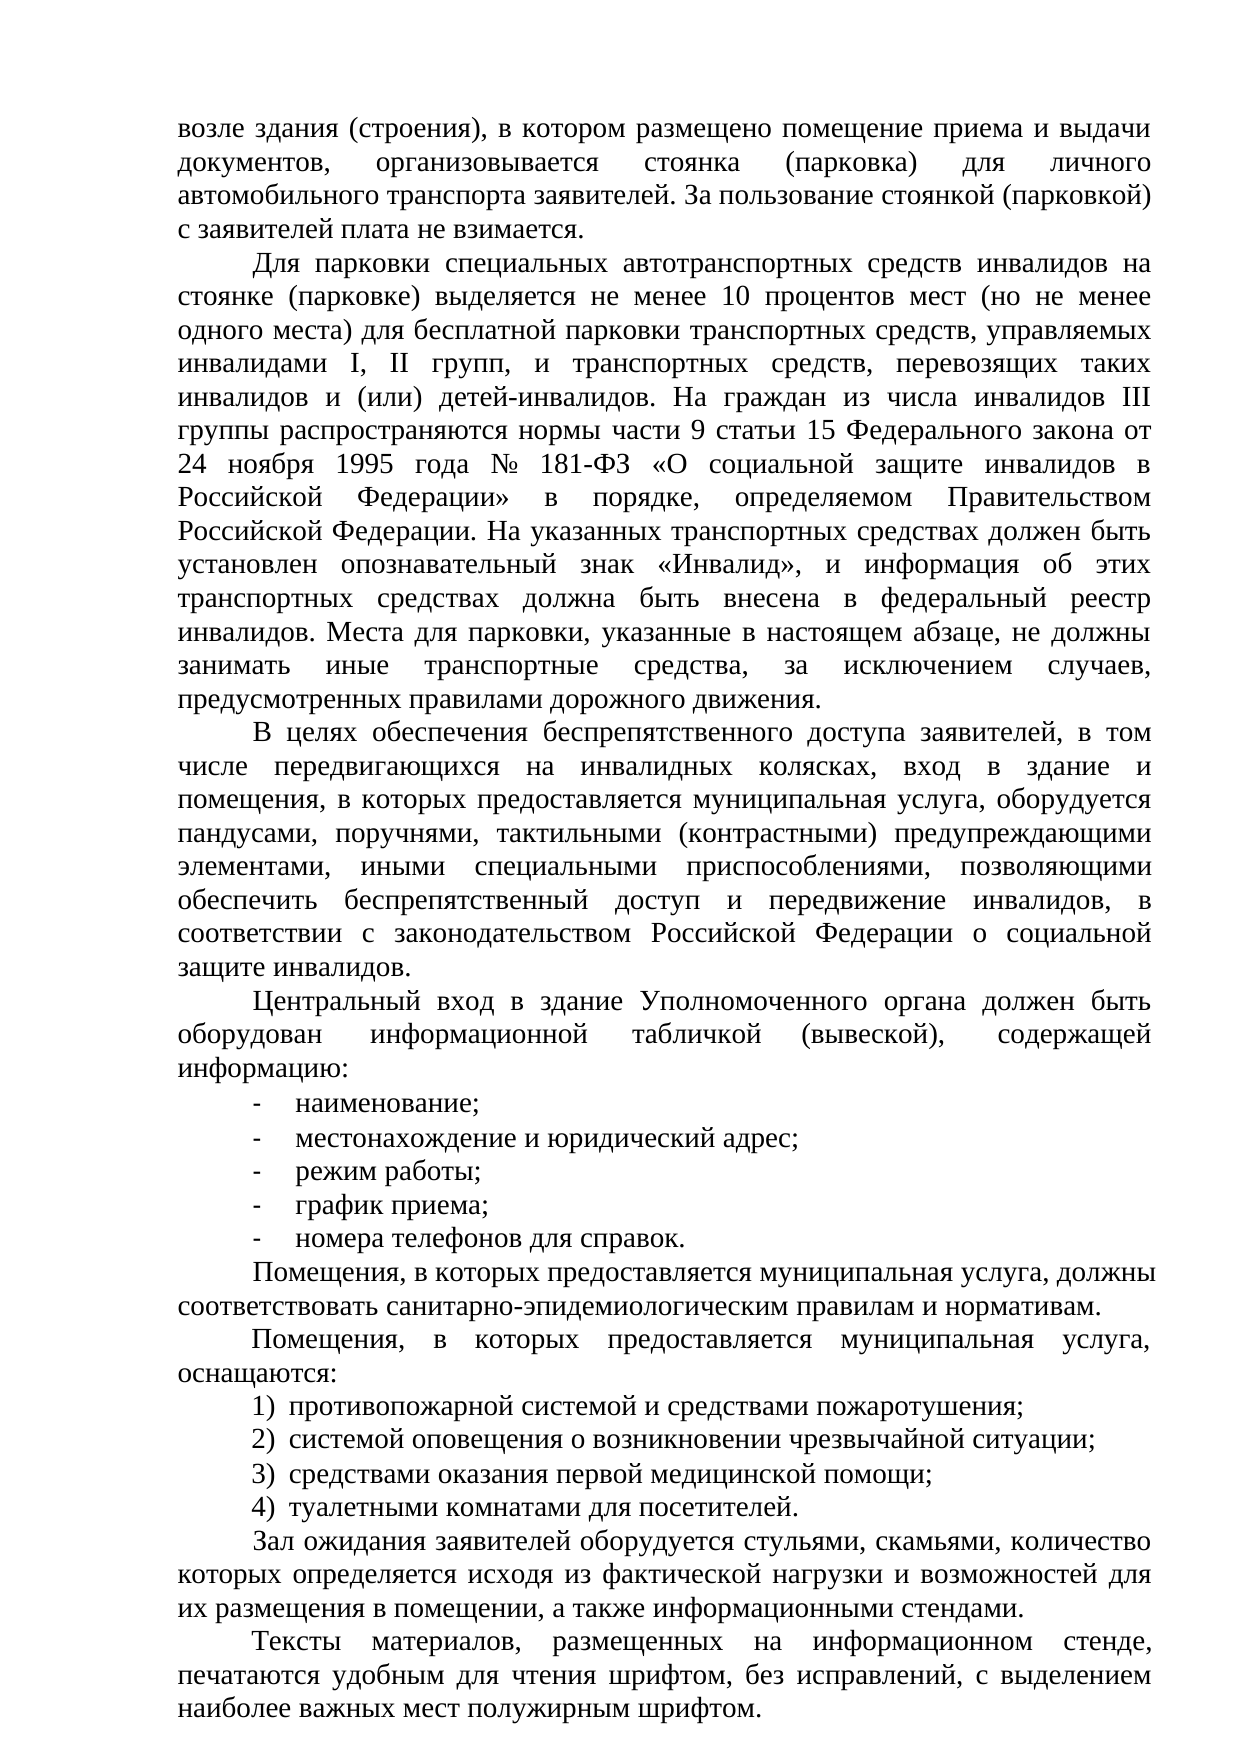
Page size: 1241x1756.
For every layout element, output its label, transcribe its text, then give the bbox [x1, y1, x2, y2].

list туалетными комнатами для посетителей. [251, 1489, 1169, 1523]
list местонахождение и юридический адрес; [252, 1120, 1169, 1154]
list номера телефонов для справок. [252, 1221, 1169, 1254]
text Центральный вход в здание Уполномоченного органа должен быть оборудован информационной табличкой (вывеской), содержащей информацию: [177, 983, 1152, 1083]
list график приема; [252, 1187, 1169, 1221]
text Тексты материалов, размещенных на информационном стенде, печатаются удобным для чтения шрифтом, без исправлений, с выделением наиболее важных мест полужирным шрифтом. [177, 1623, 1152, 1724]
text Помещения, в которых предоставляется муниципальная услуга, оснащаются: [177, 1322, 1152, 1389]
text В целях обеспечения беспрепятственного доступа заявителей, в том числе передвигающихся на инвалидных колясках, вход в здание и помещения, в которых предоставляется муниципальная услуга, оборудуется пандусами, поручнями, тактильными (контрастными) предупреждающими элементами, иными специальными приспособлениями, позволяющими обеспечить беспрепятственный доступ и передвижение инвалидов, в соответствии с законодательством Российской Федерации о социальной защите инвалидов. [177, 714, 1152, 983]
list режим работы; [252, 1154, 1169, 1187]
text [177, 110, 1152, 244]
text Помещения, в которых предоставляется муниципальная услуга, должны соответствовать санитарно-эпидемиологическим правилам и нормативам. [177, 1254, 1169, 1322]
list системой оповещения о возникновении чрезвычайной ситуации; [251, 1422, 1169, 1456]
list средствами оказания первой медицинской помощи; [251, 1456, 1169, 1489]
text Для парковки специальных автотранспортных средств инвалидов на стоянке (парковке) выделяется не менее 10 процентов мест (но не менее одного места) для бесплатной парковки транспортных средств, управляемых инвалидами I, II групп, и транспортных средств, перевозящих таких инвалидов и (или) детей-инвалидов. На граждан из числа инвалидов III группы распространяются нормы части 9 статьи 15 Федерального закона от 24 ноября 1995 года № 181-ФЗ «О социальной защите инвалидов в Российской Федерации» в порядке, определяемом Правительством Российской Федерации. На указанных транспортных средствах должен быть установлен опознавательный знак «Инвалид», и информация об этих транспортных средствах должна быть внесена в федеральный реестр инвалидов. Места для парковки, указанные в настоящем абзаце, не должны занимать иные транспортные средства, за исключением случаев, предусмотренных правилами дорожного движения. [177, 245, 1152, 714]
text Зал ожидания заявителей оборудуется стульями, скамьями, количество которых определяется исходя из фактической нагрузки и возможностей для их размещения в помещении, а также информационными стендами. [177, 1523, 1152, 1623]
list противопожарной системой и средствами пожаротушения; [251, 1389, 1169, 1422]
list наименование; [252, 1083, 1169, 1120]
